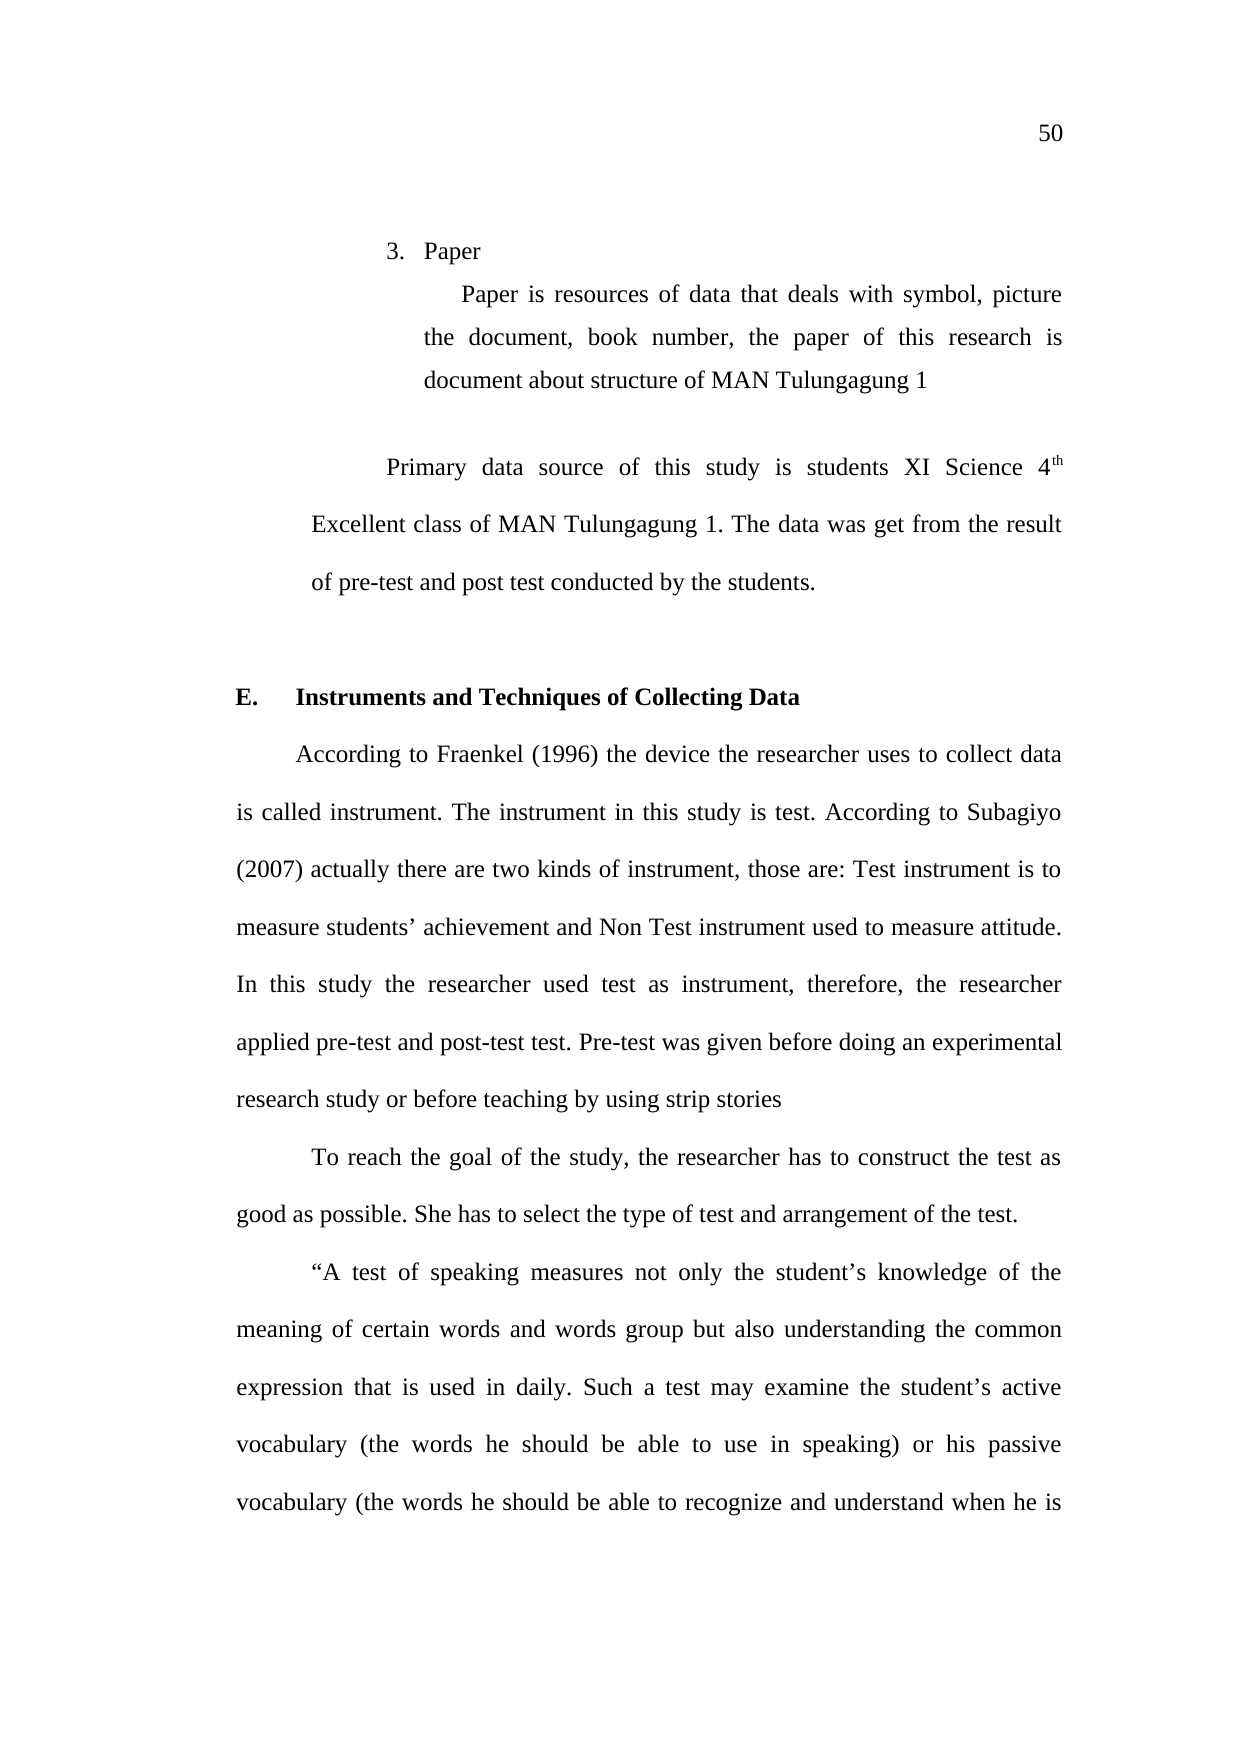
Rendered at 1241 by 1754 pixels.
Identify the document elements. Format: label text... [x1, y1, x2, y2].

list Paper [386, 236, 1063, 265]
list Primary data source of this study is students XI Science 4th Excellent class of MAN Tulungagung 1. The data was get from the result of pre-test and post test conducted by the students. [311, 452, 1063, 596]
list Instruments and Techniques of Collecting Data [235, 682, 1063, 711]
text According to Fraenkel (1996) the device the researcher uses to collect data is called instrument. The instrument in this study is test. According to Subagiyo (2007) actually there are two kinds of instrument, those are: Test instrument is to measure students’ achievement and Non Test instrument used to measure attitude. In this study the researcher used test as instrument, therefore, the researcher applied pre-test and post-test test. Pre-test was given before doing an experimental research study or before teaching by using strip stories [236, 739, 1063, 1113]
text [236, 1257, 1063, 1516]
text To reach the goal of the study, the researcher has to construct the test as good as possible. She has to select the type of test and arrangement of the test. [236, 1142, 1063, 1228]
text Paper is resources of data that deals with symbol, picture the document, book number, the paper of this research is document about structure of MAN Tulungagung 1 [424, 279, 1063, 394]
